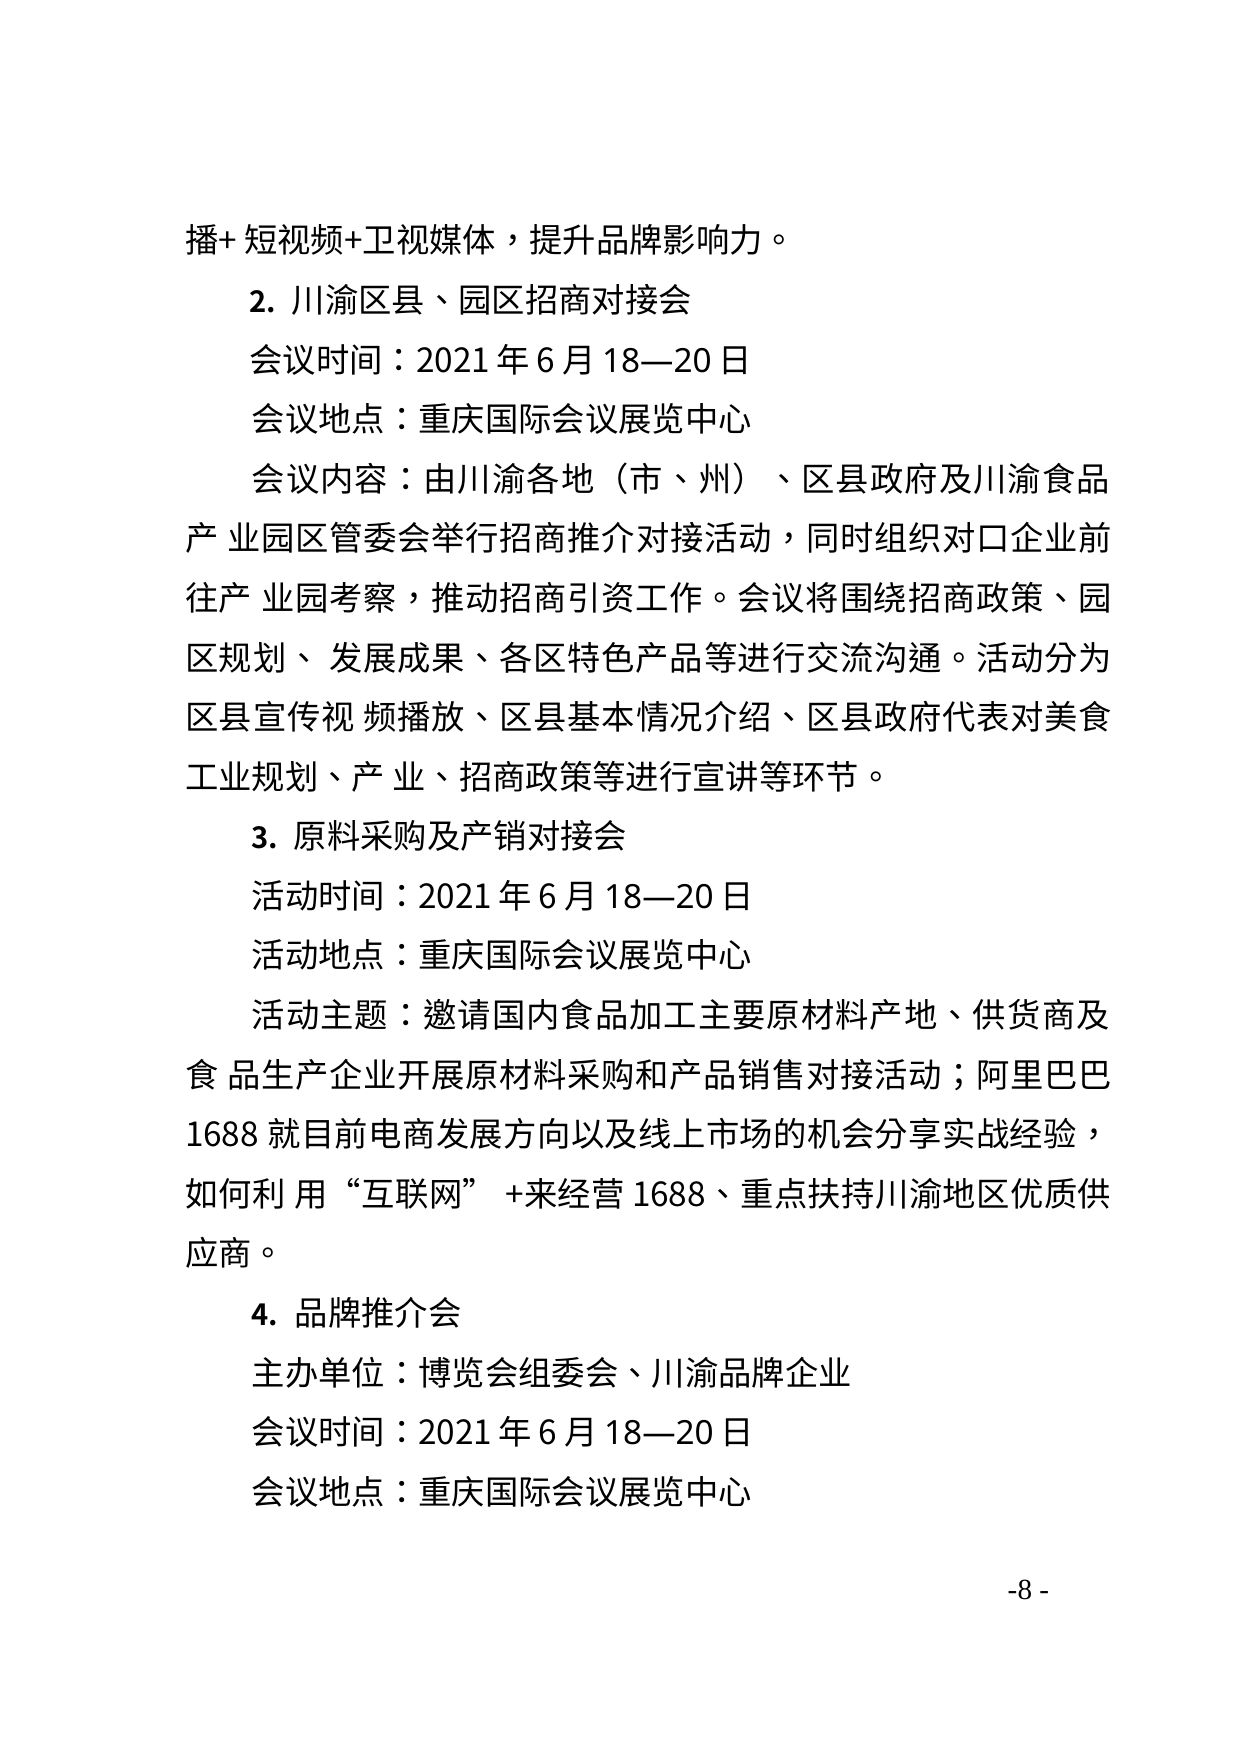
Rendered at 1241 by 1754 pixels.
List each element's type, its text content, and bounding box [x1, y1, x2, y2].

text 会议地点：重庆国际会议展览中心 [185, 384, 1112, 443]
text 会议时间：2021年6月18—20日 [185, 1397, 1112, 1456]
list 川渝区县、园区招商对接会 [185, 264, 1112, 324]
list 品牌推介会 [185, 1278, 1112, 1337]
text 主办单位：博览会组委会、川渝品牌企业 [185, 1337, 1112, 1397]
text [185, 204, 1112, 264]
text 会议内容：由川渝各地（市、州）、区县政府及川渝食品产 业园区管委会举行招商推介对接活动，同时组织对口企业前往产 业园考察，推动招商引资工作。会议将围绕招商政策、园区规划、 发展成果、各区特色产品等进行交流沟通。活动分为区县宣传视 频播放、区县基本情况介绍、区县政府代表对美食工业规划、产 业、招商政策等进行宣讲等环节。 [185, 443, 1112, 801]
text 会议时间：2021年6月18—20日 [185, 324, 1112, 384]
list 原料采购及产销对接会 [185, 801, 1112, 861]
text 活动时间：2021年6月18—20日 [185, 861, 1112, 920]
text 活动地点：重庆国际会议展览中心 [185, 920, 1112, 980]
text 会议地点：重庆国际会议展览中心 [185, 1456, 1112, 1516]
text 活动主题：邀请国内食品加工主要原材料产地、供货商及食 品生产企业开展原材料采购和产品销售对接活动；阿里巴巴1688 就目前电商发展方向以及线上市场的机会分享实战经验，如何利 用“互联网” +来经营1688、重点扶持川渝地区优质供应商。 [185, 980, 1112, 1278]
